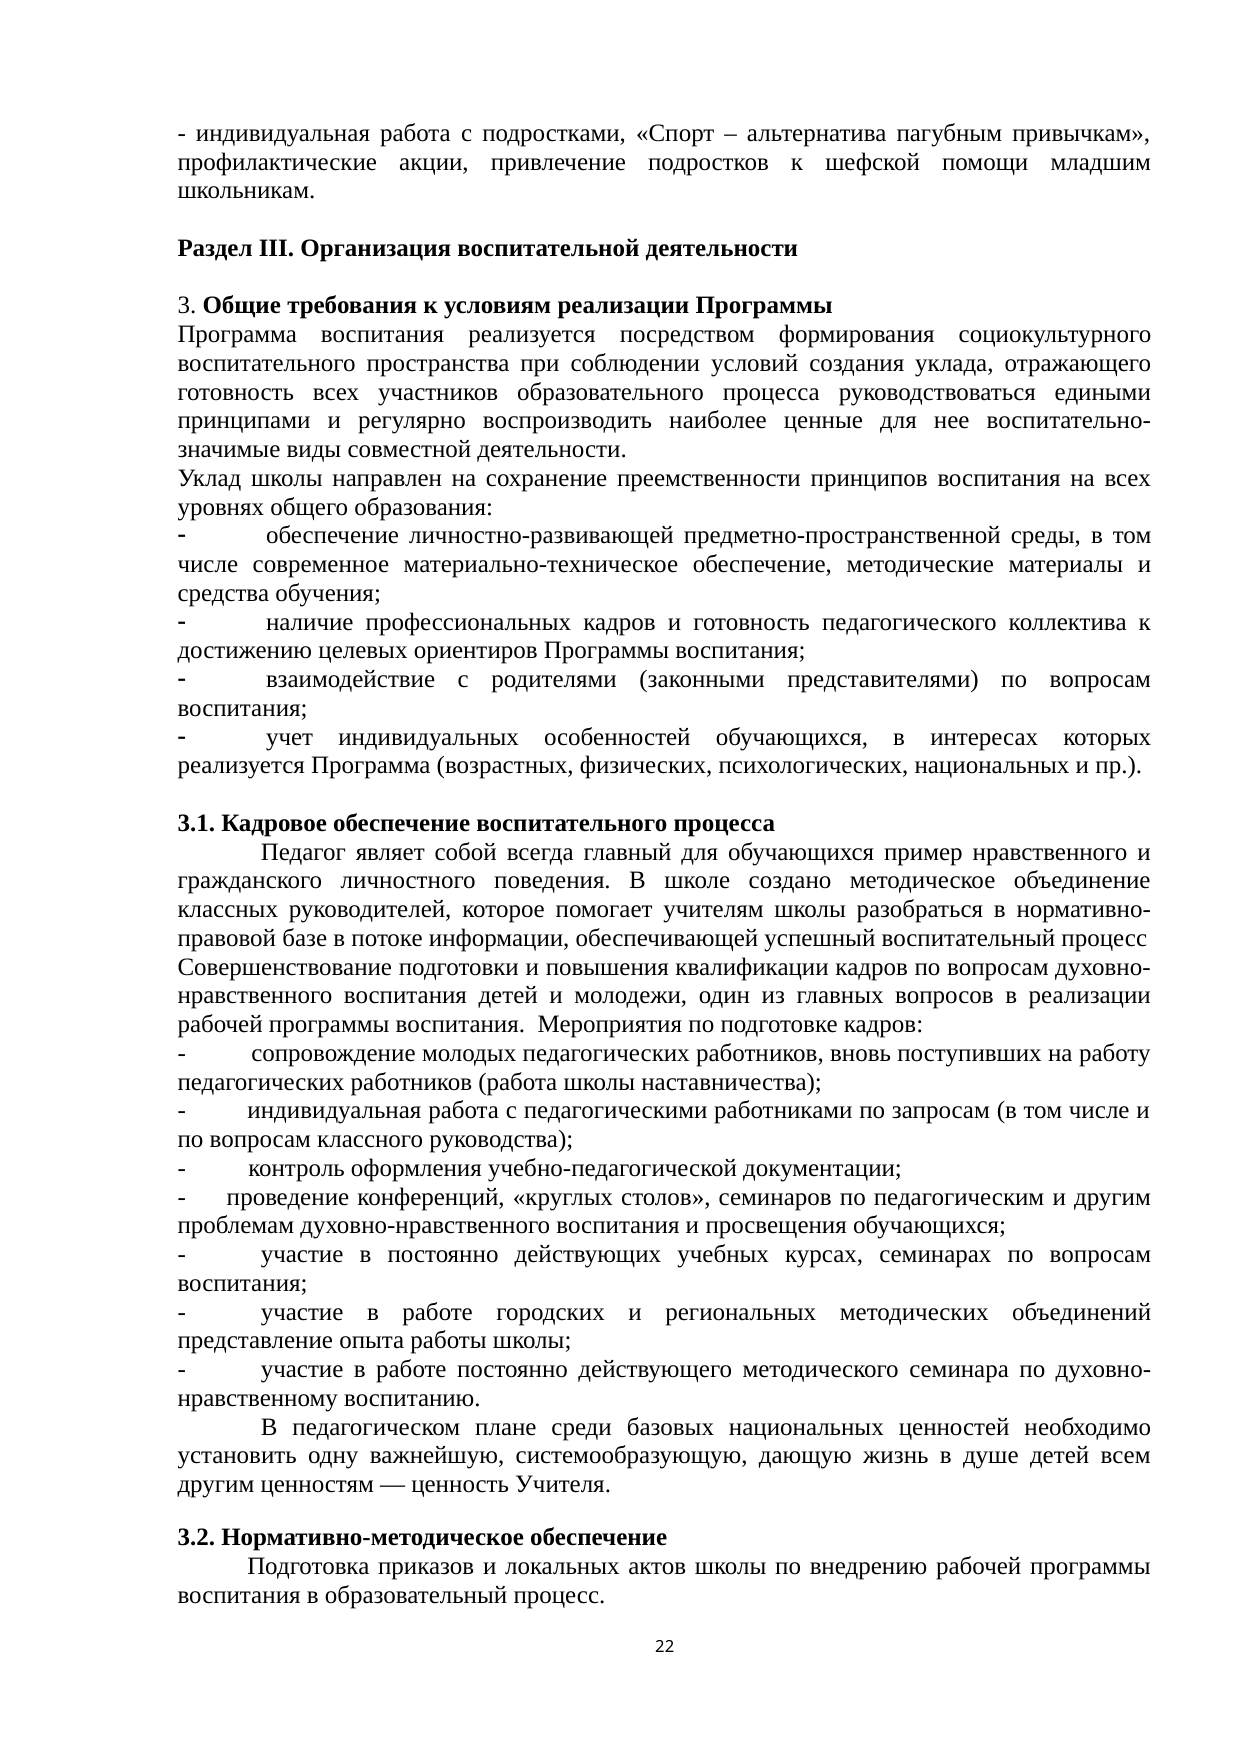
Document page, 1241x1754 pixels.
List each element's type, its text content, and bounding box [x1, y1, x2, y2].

subtitle 3.1. Кадровое обеспечение воспитательного процесса [177, 808, 1152, 837]
text - сопровождение молодых педагогических работников, вновь поступивших на работу педагогических работников (работа школы наставничества); [177, 1038, 1152, 1096]
list наличие профессиональных кадров и готовность педагогического коллектива к достижению целевых ориентиров Программы воспитания; [177, 607, 1152, 664]
text Программа воспитания реализуется посредством формирования социокультурного воспитательного пространства при соблюдении условий создания уклада, отражающего готовность всех участников образовательного процесса руководствоваться едиными принципами и регулярно воспроизводить наиболее ценные для нее воспитательно-значимые виды совместной деятельности. [177, 319, 1152, 463]
list учет индивидуальных особенностей обучающихся, в интересах которых реализуется Программа (возрастных, физических, психологических, национальных и пр.). [177, 722, 1152, 779]
text Уклад школы направлен на сохранение преемственности принципов воспитания на всех уровнях общего образования: [177, 463, 1152, 521]
text Педагог являет собой всегда главный для обучающихся пример нравственного и гражданского личностного поведения. В школе создано методическое объединение классных руководителей, которое помогает учителям школы разобраться в нормативно-правовой базе в потоке информации, обеспечивающей успешный воспитательный процесс [177, 837, 1152, 952]
text - участие в работе городских и региональных методических объединений представление опыта работы школы; [177, 1297, 1152, 1354]
subtitle 3.2. Нормативно-методическое обеспечение [177, 1522, 1152, 1551]
text - контроль оформления учебно-педагогической документации; [177, 1153, 1152, 1182]
text - проведение конференций, «круглых столов», семинаров по педагогическим и другим проблемам духовно-нравственного воспитания и просвещения обучающихся; [177, 1182, 1152, 1239]
subtitle Раздел III. Организация воспитательной деятельности [177, 233, 1152, 262]
subtitle 3. Общие требования к условиям реализации Программы [177, 291, 1152, 319]
text Подготовка приказов и локальных актов школы по внедрению рабочей программы воспитания в образовательный процесс. [177, 1551, 1152, 1608]
list взаимодействие с родителями (законными представителями) по вопросам воспитания; [177, 664, 1152, 722]
text - индивидуальная работа с педагогическими работниками по запросам (в том числе и по вопросам классного руководства); [177, 1096, 1152, 1153]
text Совершенствование подготовки и повышения квалификации кадров по вопросам духовно-нравственного воспитания детей и молодежи, один из главных вопросов в реализации рабочей программы воспитания. Мероприятия по подготовке кадров: [177, 952, 1152, 1038]
list обеспечение личностно-развивающей предметно-пространственной среды, в том числе современное материально-техническое обеспечение, методические материалы и средства обучения; [177, 521, 1152, 607]
text - участие в постоянно действующих учебных курсах, семинарах по вопросам воспитания; [177, 1239, 1152, 1297]
text - участие в работе постоянно действующего методического семинара по духовно-нравственному воспитанию. [177, 1354, 1152, 1412]
text В педагогическом плане среди базовых национальных ценностей необходимо установить одну важнейшую, системообразующую, дающую жизнь в душе детей всем другим ценностям — ценность Учителя. [177, 1412, 1152, 1498]
text - индивидуальная работа с подростками, «Спорт – альтернатива пагубным привычкам», профилактические акции, привлечение подростков к шефской помощи младшим школьникам. [177, 118, 1152, 204]
